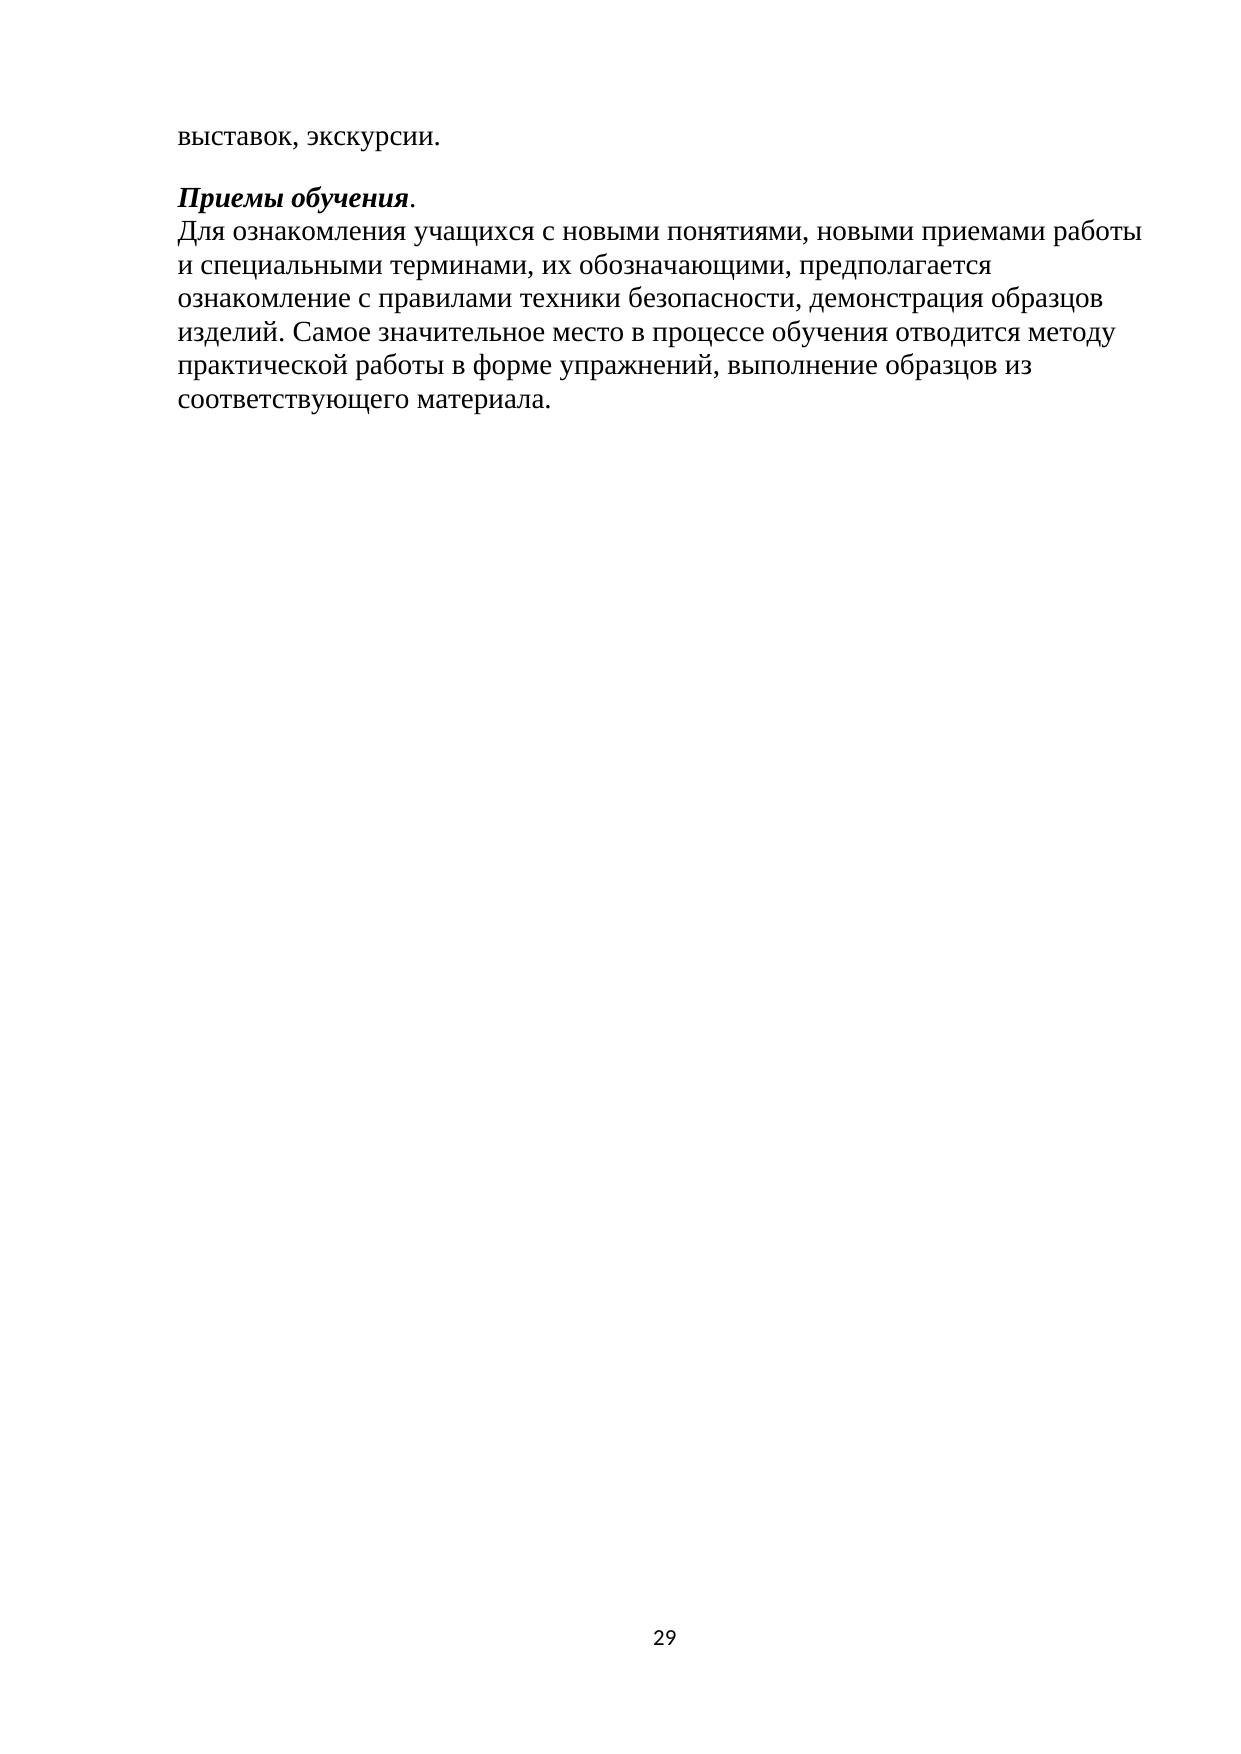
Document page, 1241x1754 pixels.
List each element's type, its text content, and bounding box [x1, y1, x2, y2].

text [177, 118, 1152, 180]
text Для ознакомления учащихся с новыми понятиями, новыми приемами работы и специальными терминами, их обозначающими, предполагается ознакомление с правилами техники безопасности, демонстрация образцов изделий. Самое значительное место в процессе обучения отводится методу практической работы в форме упражнений, выполнение образцов из соответствующего материала. [177, 213, 1152, 442]
text Приемы обучения. [177, 180, 1152, 213]
